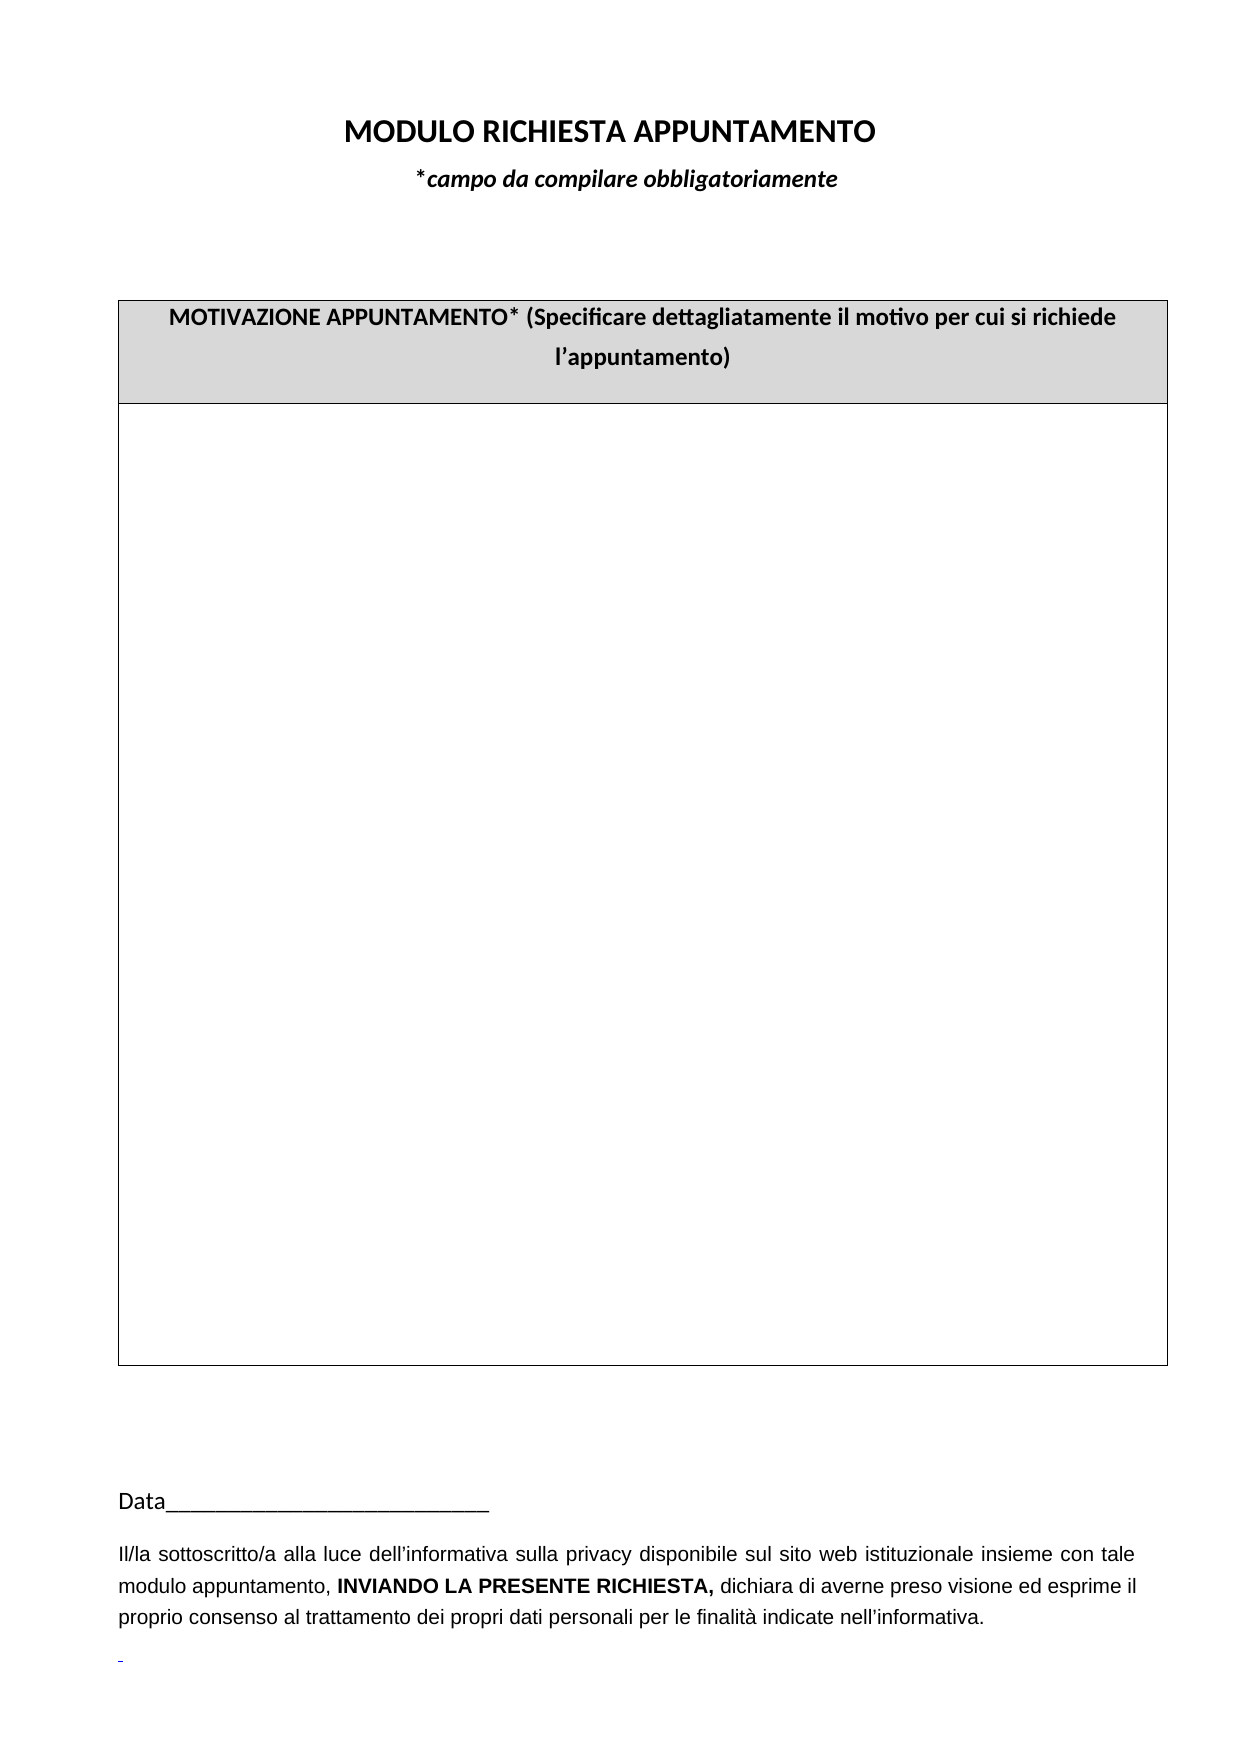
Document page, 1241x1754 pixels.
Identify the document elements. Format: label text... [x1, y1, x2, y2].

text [118, 1485, 1137, 1516]
text *campo da compilare obbligatoriamente [118, 163, 1137, 193]
table_header MOTIVAZIONE APPUNTAMENTO* (Specificare dettagliatamente il motivo per cui si richiede l’appuntamento) [119, 301, 1167, 403]
table_cell [119, 404, 1167, 1365]
